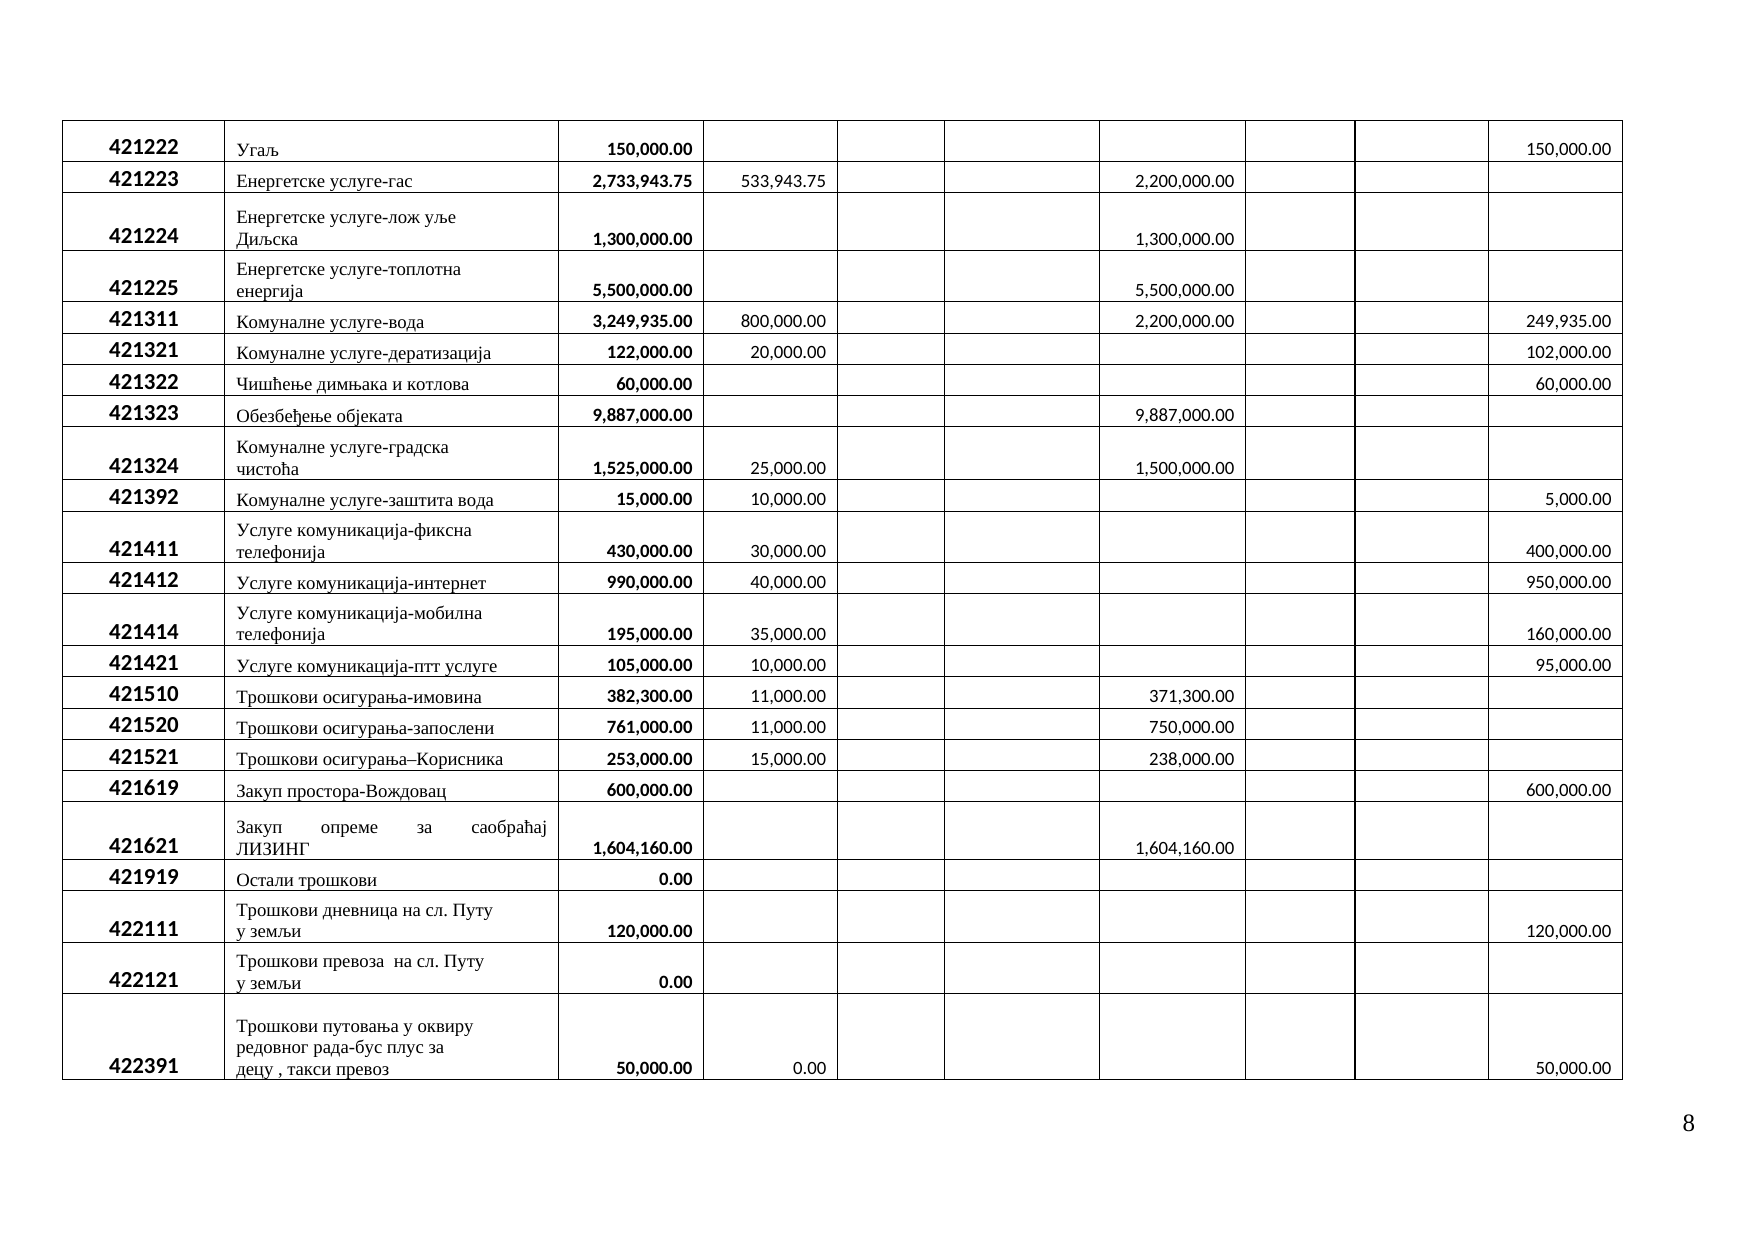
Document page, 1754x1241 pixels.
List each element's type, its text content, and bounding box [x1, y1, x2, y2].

table_cell Трошкови путовања у оквиру редовног рада-бус плус за децу , такси превоз [225, 994, 558, 1079]
table_cell 421414 [63, 594, 224, 645]
table_cell Закуп опреме за саобраћај ЛИЗИНГ [225, 802, 558, 859]
table_cell [704, 121, 837, 161]
table_cell 50,000.00 [1489, 994, 1622, 1079]
table_cell 421521 [63, 740, 224, 770]
table_cell 750,000.00 [1100, 709, 1245, 739]
table_cell [704, 251, 837, 301]
table_cell [1246, 771, 1354, 801]
table_cell 20,000.00 [704, 334, 837, 364]
table_cell [1356, 480, 1488, 511]
table_cell Трошкови осигурања-имовина [225, 677, 558, 707]
table_cell [838, 994, 944, 1079]
table_cell [1100, 594, 1245, 645]
table_cell Трошкови превоза на сл. Путу у земљи [225, 943, 558, 993]
table_cell Остали трошкови [225, 860, 558, 890]
table_cell [1356, 334, 1488, 364]
table_cell 1,525,000.00 [559, 427, 703, 479]
table_cell 249,935.00 [1489, 302, 1622, 332]
table_cell [838, 193, 944, 249]
table_cell 600,000.00 [559, 771, 703, 801]
table_cell [838, 740, 944, 770]
table_cell [945, 480, 1099, 511]
table_cell [838, 646, 944, 676]
table_cell [945, 802, 1099, 859]
table_cell 421224 [63, 193, 224, 249]
table_cell 421223 [63, 162, 224, 192]
table_cell [1356, 365, 1488, 395]
table_cell 421311 [63, 302, 224, 332]
table_cell [1246, 802, 1354, 859]
table_cell [1246, 121, 1354, 161]
table_cell 2,200,000.00 [1100, 302, 1245, 332]
table_cell 2,200,000.00 [1100, 162, 1245, 192]
table_cell 382,300.00 [559, 677, 703, 707]
table_cell [945, 427, 1099, 479]
table_cell [945, 512, 1099, 562]
table_cell [1356, 193, 1488, 249]
table_cell [838, 677, 944, 707]
table_cell 9,887,000.00 [1100, 396, 1245, 426]
table_cell 421619 [63, 771, 224, 801]
table_cell [945, 677, 1099, 707]
table_cell 990,000.00 [559, 563, 703, 593]
table_cell 5,000.00 [1489, 480, 1622, 511]
table_cell 400,000.00 [1489, 512, 1622, 562]
table_cell [704, 943, 837, 993]
table_cell Комуналне услуге-дератизација [225, 334, 558, 364]
table_cell [1246, 427, 1354, 479]
table_cell [838, 251, 944, 301]
table_cell [838, 480, 944, 511]
table_cell [945, 891, 1099, 942]
table_cell 11,000.00 [704, 709, 837, 739]
table_cell [704, 396, 837, 426]
table_cell [704, 802, 837, 859]
table_cell [1246, 709, 1354, 739]
table_cell [1489, 709, 1622, 739]
table_cell [1356, 396, 1488, 426]
table_cell [945, 771, 1099, 801]
table_cell [1246, 943, 1354, 993]
table_cell 371,300.00 [1100, 677, 1245, 707]
table_cell [1246, 740, 1354, 770]
table_cell [945, 646, 1099, 676]
table_cell Трошкови осигурања–Корисника [225, 740, 558, 770]
table_cell [704, 771, 837, 801]
table_cell [838, 512, 944, 562]
table_cell [1246, 480, 1354, 511]
table_cell 421412 [63, 563, 224, 593]
table_cell Трошкови осигурања-запослени [225, 709, 558, 739]
table_cell [1100, 646, 1245, 676]
table_cell 3,249,935.00 [559, 302, 703, 332]
table_cell [1246, 396, 1354, 426]
table_cell [1489, 740, 1622, 770]
table_cell [945, 994, 1099, 1079]
table_cell [1356, 427, 1488, 479]
table_cell [1246, 594, 1354, 645]
table_cell [1100, 943, 1245, 993]
table_cell [1100, 512, 1245, 562]
table_cell [1246, 365, 1354, 395]
table_cell 195,000.00 [559, 594, 703, 645]
table_cell 15,000.00 [704, 740, 837, 770]
table_cell Комуналне услуге-вода [225, 302, 558, 332]
table_cell [945, 594, 1099, 645]
table_cell 1,500,000.00 [1100, 427, 1245, 479]
table_cell [1489, 802, 1622, 859]
table_cell [838, 302, 944, 332]
table_cell 421919 [63, 860, 224, 890]
table_cell [945, 396, 1099, 426]
table_cell 421520 [63, 709, 224, 739]
table_cell [1489, 427, 1622, 479]
table_cell 253,000.00 [559, 740, 703, 770]
table_cell [1246, 994, 1354, 1079]
table_cell Комуналне услуге-градска чистоћа [225, 427, 558, 479]
table_cell [1356, 771, 1488, 801]
table_cell [1100, 365, 1245, 395]
table_cell [945, 860, 1099, 890]
table_cell 421321 [63, 334, 224, 364]
table_cell [1356, 646, 1488, 676]
table_cell 421322 [63, 365, 224, 395]
table_cell [838, 802, 944, 859]
table_cell [945, 251, 1099, 301]
table_cell [1489, 677, 1622, 707]
table_cell [838, 860, 944, 890]
table_cell 421222 [63, 121, 224, 161]
table_cell [838, 709, 944, 739]
table_cell 422391 [63, 994, 224, 1079]
table_cell Комуналне услуге-заштита вода [225, 480, 558, 511]
table_cell [1100, 334, 1245, 364]
table_cell 5,500,000.00 [1100, 251, 1245, 301]
table_cell 421225 [63, 251, 224, 301]
table_cell 421324 [63, 427, 224, 479]
table_cell [1356, 512, 1488, 562]
table_cell [945, 162, 1099, 192]
table_cell Угаљ [225, 121, 558, 161]
table_cell 800,000.00 [704, 302, 837, 332]
table_cell [1246, 646, 1354, 676]
table_cell 25,000.00 [704, 427, 837, 479]
table_cell 102,000.00 [1489, 334, 1622, 364]
table_cell [838, 365, 944, 395]
table_cell [1356, 302, 1488, 332]
table_cell 160,000.00 [1489, 594, 1622, 645]
table_cell [1489, 943, 1622, 993]
table_cell 421392 [63, 480, 224, 511]
table_cell [1489, 193, 1622, 249]
table_cell [838, 121, 944, 161]
table_cell 421411 [63, 512, 224, 562]
table_cell [1489, 396, 1622, 426]
table_cell 430,000.00 [559, 512, 703, 562]
table_cell [704, 193, 837, 249]
table_cell [838, 162, 944, 192]
table_cell Закуп простора-Вождовац [225, 771, 558, 801]
table_cell Енергетске услуге-топлотна енергија [225, 251, 558, 301]
table_cell 421323 [63, 396, 224, 426]
table_cell Обезбеђење објеката [225, 396, 558, 426]
table_cell [838, 334, 944, 364]
table_cell [945, 740, 1099, 770]
table_cell [1356, 709, 1488, 739]
table_cell [1100, 771, 1245, 801]
table_cell [1489, 162, 1622, 192]
table_cell 11,000.00 [704, 677, 837, 707]
table_cell [1100, 563, 1245, 593]
table_cell [1356, 802, 1488, 859]
table_cell [945, 193, 1099, 249]
table_cell 422111 [63, 891, 224, 942]
table_cell [945, 563, 1099, 593]
table_cell [1246, 563, 1354, 593]
table_cell [1356, 994, 1488, 1079]
table_cell [945, 943, 1099, 993]
table_cell [1356, 860, 1488, 890]
table_cell 421421 [63, 646, 224, 676]
table_cell [704, 365, 837, 395]
table_cell [704, 891, 837, 942]
table_cell 30,000.00 [704, 512, 837, 562]
table_cell [1489, 860, 1622, 890]
table_cell [1246, 193, 1354, 249]
table_cell 5,500,000.00 [559, 251, 703, 301]
table_cell 120,000.00 [559, 891, 703, 942]
table_cell [838, 396, 944, 426]
table_cell [945, 709, 1099, 739]
table_cell 1,604,160.00 [559, 802, 703, 859]
table_cell [1246, 677, 1354, 707]
table_cell 421621 [63, 802, 224, 859]
table_cell 1,604,160.00 [1100, 802, 1245, 859]
table_cell [1246, 512, 1354, 562]
table_cell Услуге комуникација-интернет [225, 563, 558, 593]
table_cell 120,000.00 [1489, 891, 1622, 942]
table_cell [838, 427, 944, 479]
table_cell [1246, 891, 1354, 942]
table_cell 40,000.00 [704, 563, 837, 593]
table_cell [1489, 251, 1622, 301]
table_cell [1100, 121, 1245, 161]
table_cell [838, 891, 944, 942]
table_cell 60,000.00 [559, 365, 703, 395]
table_cell [838, 594, 944, 645]
table_cell 600,000.00 [1489, 771, 1622, 801]
table_cell Енергетске услуге-лож уље Диљска [225, 193, 558, 249]
table_cell 35,000.00 [704, 594, 837, 645]
table_cell Трошкови дневница на сл. Путу у земљи [225, 891, 558, 942]
table_cell [1246, 302, 1354, 332]
table_cell [1356, 740, 1488, 770]
table_cell [1356, 943, 1488, 993]
table_cell 238,000.00 [1100, 740, 1245, 770]
table_cell 533,943.75 [704, 162, 837, 192]
table_cell [1100, 891, 1245, 942]
table_cell 0.00 [559, 943, 703, 993]
table_cell [1356, 162, 1488, 192]
table_cell [945, 334, 1099, 364]
table_cell [1356, 594, 1488, 645]
table_cell 421510 [63, 677, 224, 707]
table_cell 150,000.00 [1489, 121, 1622, 161]
table_cell 150,000.00 [559, 121, 703, 161]
table_cell 0.00 [704, 994, 837, 1079]
table_cell [1356, 121, 1488, 161]
table_cell 50,000.00 [559, 994, 703, 1079]
table_cell [1100, 860, 1245, 890]
table_cell [704, 860, 837, 890]
table_cell [1356, 251, 1488, 301]
table_cell 422121 [63, 943, 224, 993]
table_cell [1356, 891, 1488, 942]
table_cell 1,300,000.00 [1100, 193, 1245, 249]
table_cell [1246, 162, 1354, 192]
table_cell [945, 121, 1099, 161]
table_cell Услуге комуникација-фиксна телефонија [225, 512, 558, 562]
table_cell 950,000.00 [1489, 563, 1622, 593]
table_cell [838, 771, 944, 801]
table_cell 15,000.00 [559, 480, 703, 511]
table_cell 0.00 [559, 860, 703, 890]
table_cell 122,000.00 [559, 334, 703, 364]
table_cell [1246, 860, 1354, 890]
table_cell 60,000.00 [1489, 365, 1622, 395]
table_cell 10,000.00 [704, 480, 837, 511]
table_cell 10,000.00 [704, 646, 837, 676]
table_cell [1246, 251, 1354, 301]
table_cell 1,300,000.00 [559, 193, 703, 249]
table_cell [1356, 677, 1488, 707]
table_cell [838, 943, 944, 993]
table_cell [1356, 563, 1488, 593]
table_cell Чишћење димњака и котлова [225, 365, 558, 395]
table_cell 95,000.00 [1489, 646, 1622, 676]
table_cell Услуге комуникација-птт услуге [225, 646, 558, 676]
table_cell Услуге комуникација-мобилна телефонија [225, 594, 558, 645]
table_cell 2,733,943.75 [559, 162, 703, 192]
table_cell [945, 365, 1099, 395]
table_cell [945, 302, 1099, 332]
table_cell [1100, 994, 1245, 1079]
table_cell [1246, 334, 1354, 364]
table_cell [838, 563, 944, 593]
table_cell 105,000.00 [559, 646, 703, 676]
table_cell 761,000.00 [559, 709, 703, 739]
table_cell 9,887,000.00 [559, 396, 703, 426]
table_cell [1100, 480, 1245, 511]
table_cell Енергетске услуге-гас [225, 162, 558, 192]
